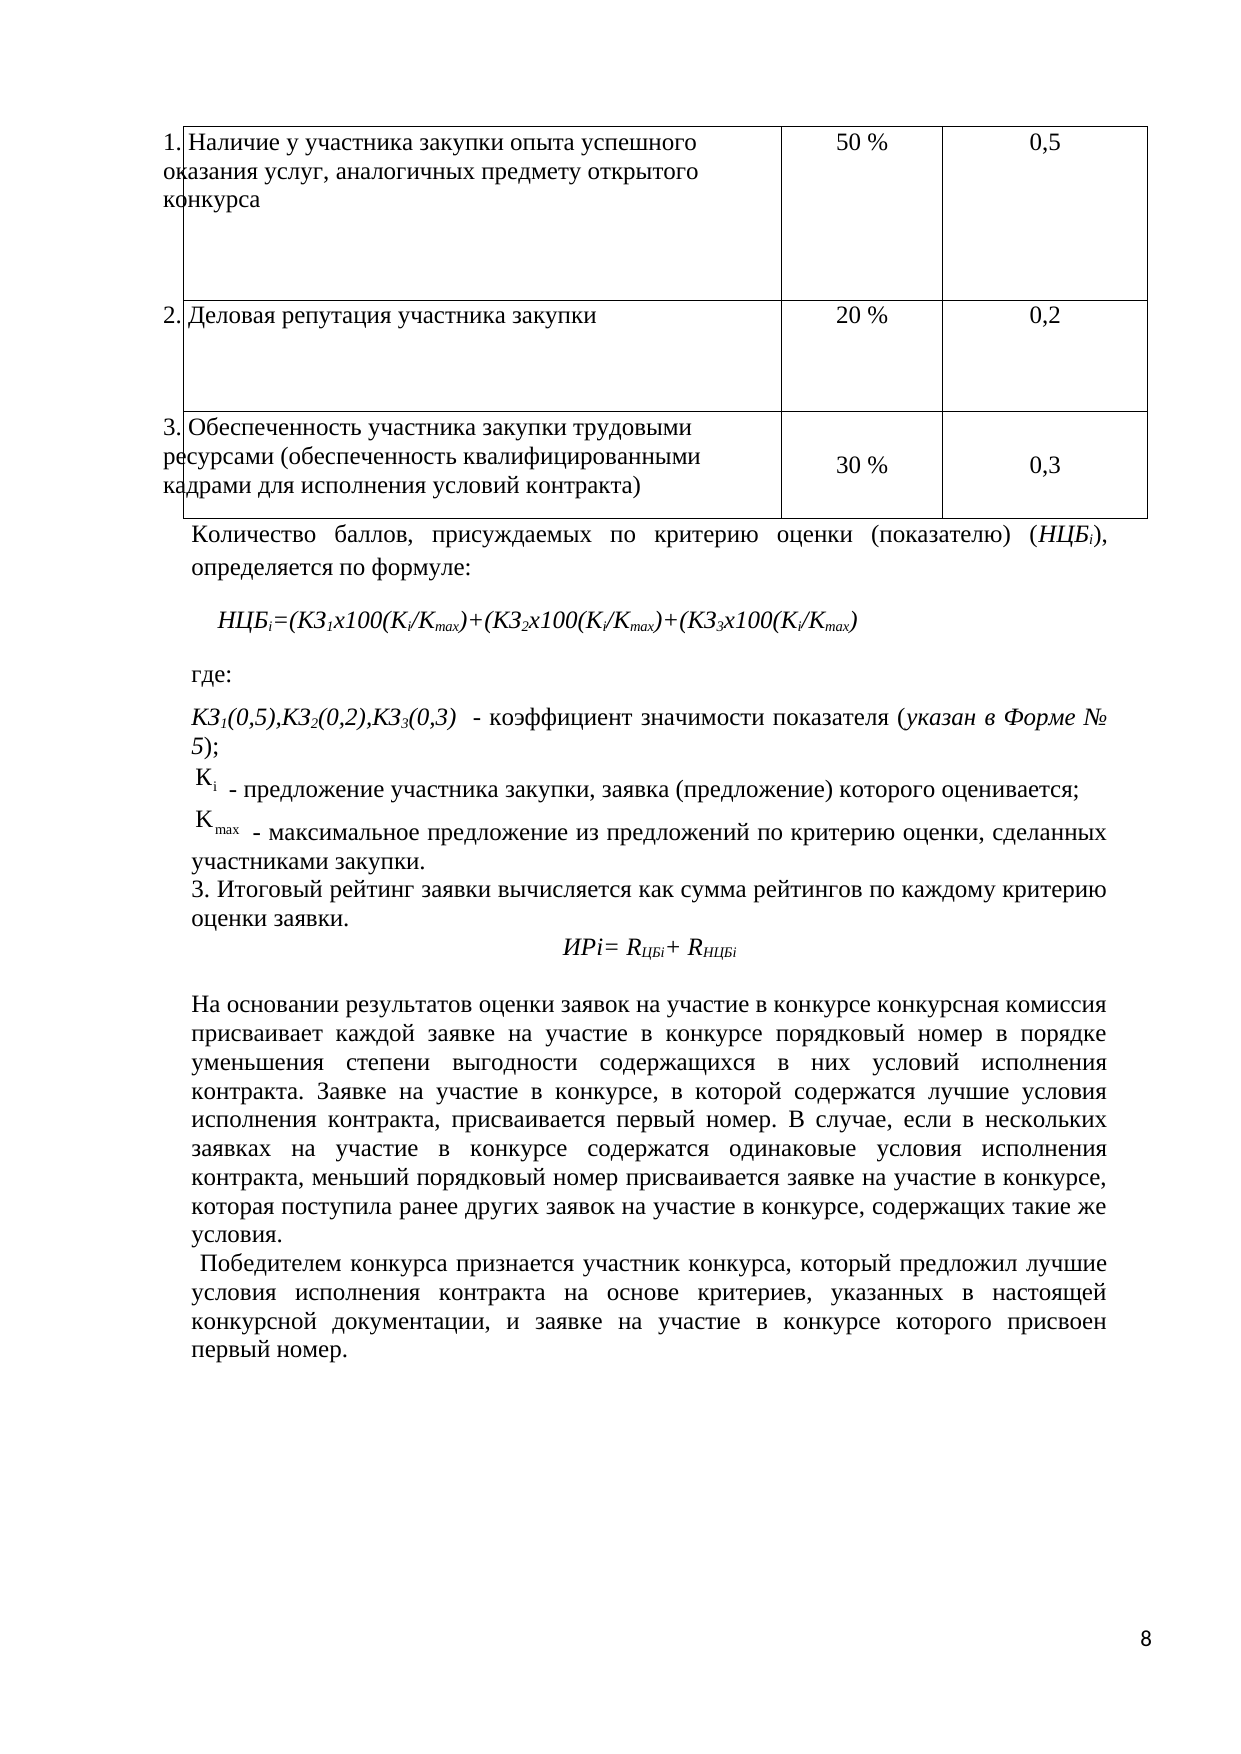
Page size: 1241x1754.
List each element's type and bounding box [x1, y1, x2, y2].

table_header [184, 118, 1154, 1371]
